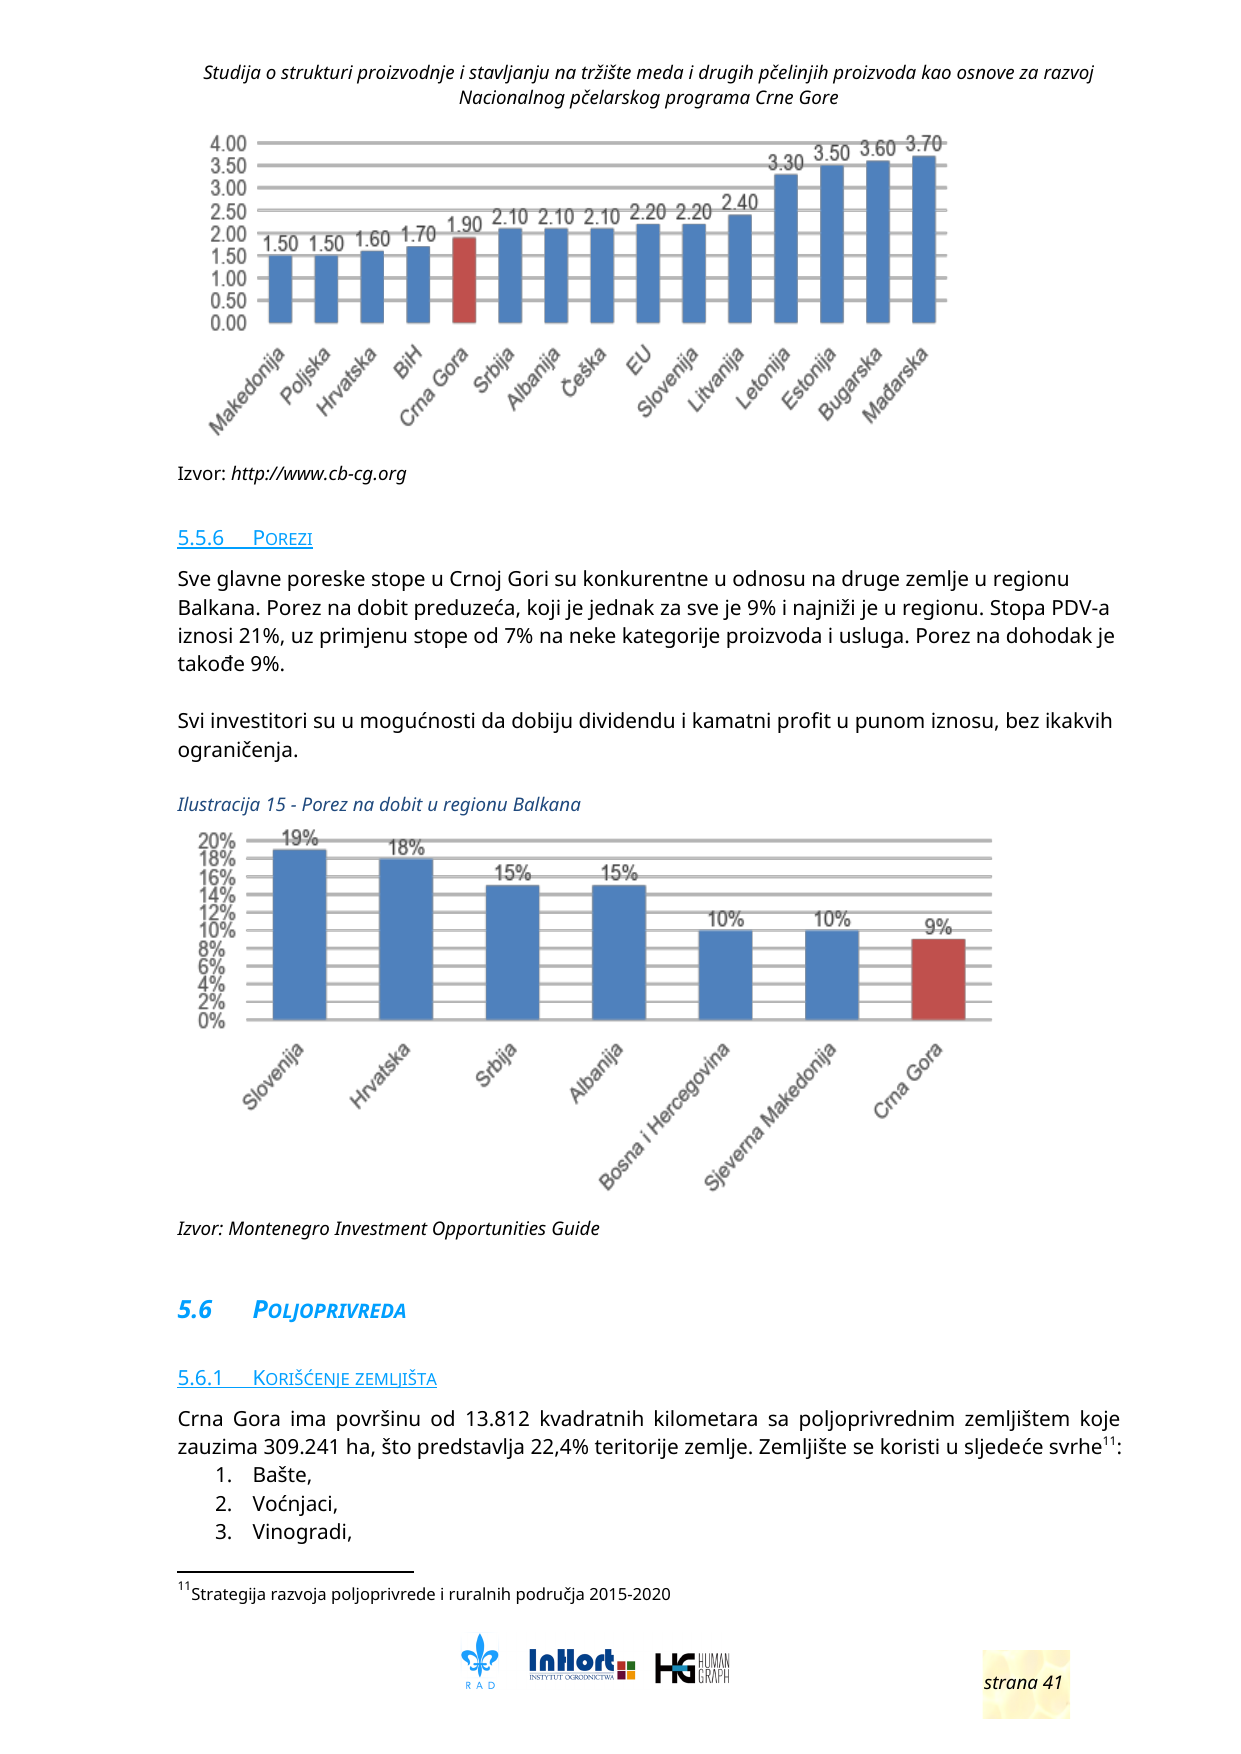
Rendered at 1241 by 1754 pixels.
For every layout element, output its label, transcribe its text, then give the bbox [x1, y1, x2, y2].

list Vinogradi, [215, 1517, 1122, 1546]
list Bašte, [215, 1461, 1122, 1489]
text Crna Gora ima površinu od 13.812 kvadratnih kilometara sa poljoprivrednim zemljištem koje zauzima 309.241 ha, što predstavlja 22,4% teritorije zemlje. Zemljište se koristi u sljedeće svrhe: [177, 1404, 1122, 1461]
picture [177, 817, 1013, 1216]
text Ilustracija 15 - Porez na dobit u regionu Balkana [177, 792, 1122, 817]
list Voćnjaci, [215, 1489, 1122, 1517]
picture [982, 1650, 1071, 1719]
text Izvor: http://www.cb-cg.org [177, 460, 1122, 486]
subtitle 5.6.1 Korišćenje zemljišta [177, 1363, 1122, 1391]
subtitle 5.6 Poljoprivreda [177, 1291, 1122, 1325]
picture [177, 118, 968, 461]
text Izvor: Montenegro Investment Opportunities Guide [177, 1216, 1122, 1241]
subtitle 5.5.6 Porezi [177, 523, 1122, 552]
text Sve glavne poreske stope u Crnoj Gori su konkurentne u odnosu na druge zemlje u regionu Balkana. Porez na dobit preduzeća, koji je jednak za sve je 9% i najniži je u regionu. Stopa PDV-a iznosi 21%, uz primjenu stope od 7% na neke kategorije proizvoda i usluga. Porez na dohodak je takođe 9%. [177, 564, 1122, 678]
picture [458, 1632, 731, 1690]
text Svi investitori su u mogućnosti da dobiju dividendu i kamatni profit u punom iznosu, bez ikakvih ograničenja. [177, 706, 1122, 763]
